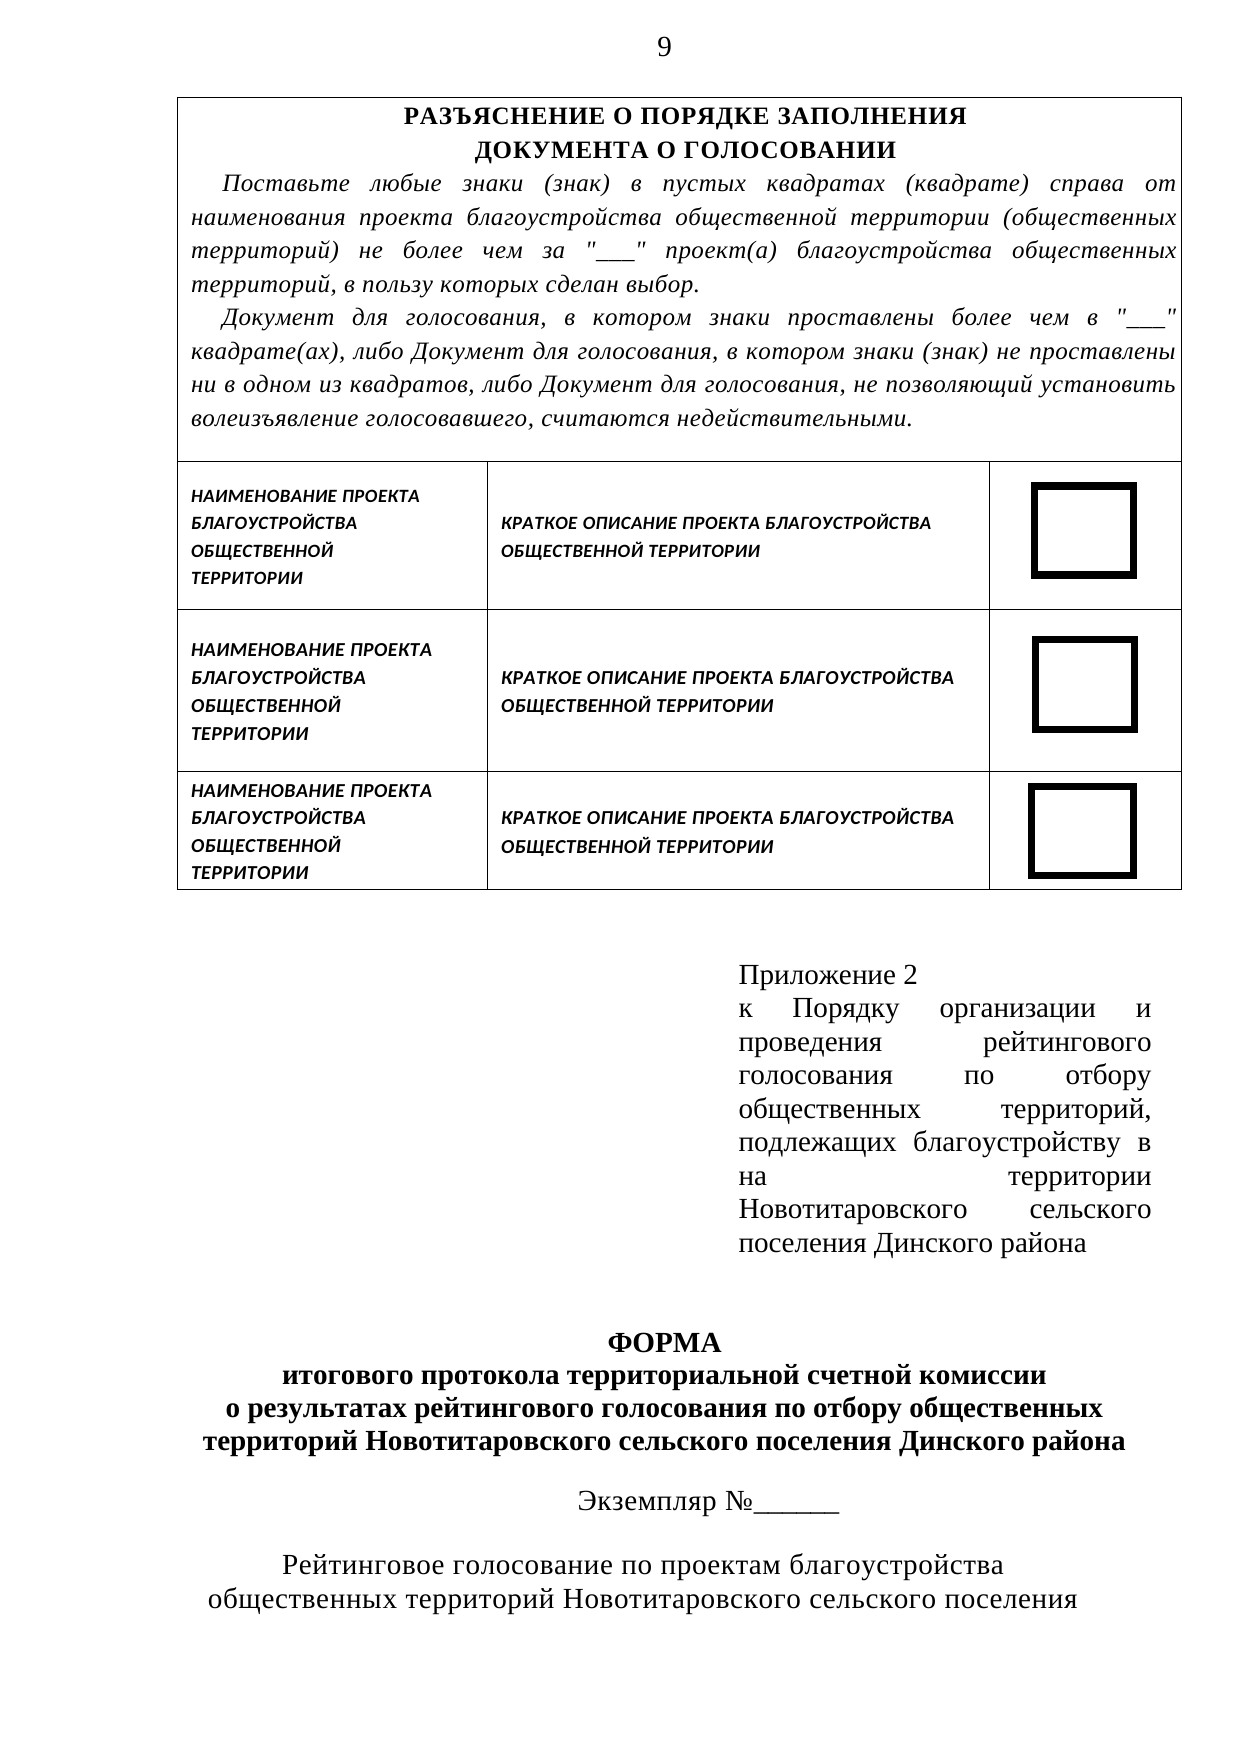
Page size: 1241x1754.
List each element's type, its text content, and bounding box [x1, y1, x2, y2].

table_cell НАИМЕНОВАНИЕ ПРОЕКТА БЛАГОУСТРОЙСТВА ОБЩЕСТВЕННОЙ ТЕРРИТОРИИ [178, 772, 487, 889]
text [177, 1581, 1110, 1614]
table_cell НАИМЕНОВАНИЕ ПРОЕКТА БЛАГОУСТРОЙСТВА ОБЩЕСТВЕННОЙ ТЕРРИТОРИИ [178, 462, 487, 609]
text о результатах рейтингового голосования по отбору общественных территорий Новотитаровского сельского поселения Динского района [177, 1391, 1152, 1457]
table_header РАЗЪЯСНЕНИЕ О ПОРЯДКЕ ЗАПОЛНЕНИЯ ДОКУМЕНТА О ГОЛОСОВАНИИ Поставьте любые знаки (знак) в пустых квадратах (квадрате) справа от наименования проекта благоустройства общественной территории (общественных территорий) не более чем за "___" проект(а) благоустройства общественных территорий, в пользу которых сделан выбор. Документ для голосования, в котором знаки проставлены более чем в "___" квадрате(ах), либо Документ для голосования, в котором знаки (знак) не проставлены ни в одном из квадратов, либо Документ для голосования, не позволяющий установить волеизъявление голосовавшего, считаются недействительными. [178, 98, 1181, 461]
table_cell КРАТКОЕ ОПИСАНИЕ ПРОЕКТА БЛАГОУСТРОЙСТВА ОБЩЕСТВЕННОЙ ТЕРРИТОРИИ [488, 610, 989, 771]
text Рейтинговое голосование по проектам благоустройства [177, 1547, 1110, 1581]
text Приложение 2 [738, 957, 1152, 990]
text ФОРМА [177, 1326, 1152, 1358]
text к Порядку организации и проведения рейтингового голосования по отбору общественных территорий, подлежащих благоустройству в на территории Новотитаровского сельского поселения Динского района [738, 990, 1152, 1259]
text Экземпляр № [577, 1491, 1152, 1516]
table_cell НАИМЕНОВАНИЕ ПРОЕКТА БЛАГОУСТРОЙСТВА ОБЩЕСТВЕННОЙ ТЕРРИТОРИИ [178, 610, 487, 771]
table_cell [990, 462, 1181, 609]
table_cell КРАТКОЕ ОПИСАНИЕ ПРОЕКТА БЛАГОУСТРОЙСТВА ОБЩЕСТВЕННОЙ ТЕРРИТОРИИ [488, 772, 989, 889]
table_cell [990, 610, 1181, 771]
text итогового протокола территориальной счетной комиссии [177, 1358, 1152, 1391]
table_cell КРАТКОЕ ОПИСАНИЕ ПРОЕКТА БЛАГОУСТРОЙСТВА ОБЩЕСТВЕННОЙ ТЕРРИТОРИИ [488, 462, 989, 609]
table_cell [990, 772, 1181, 889]
